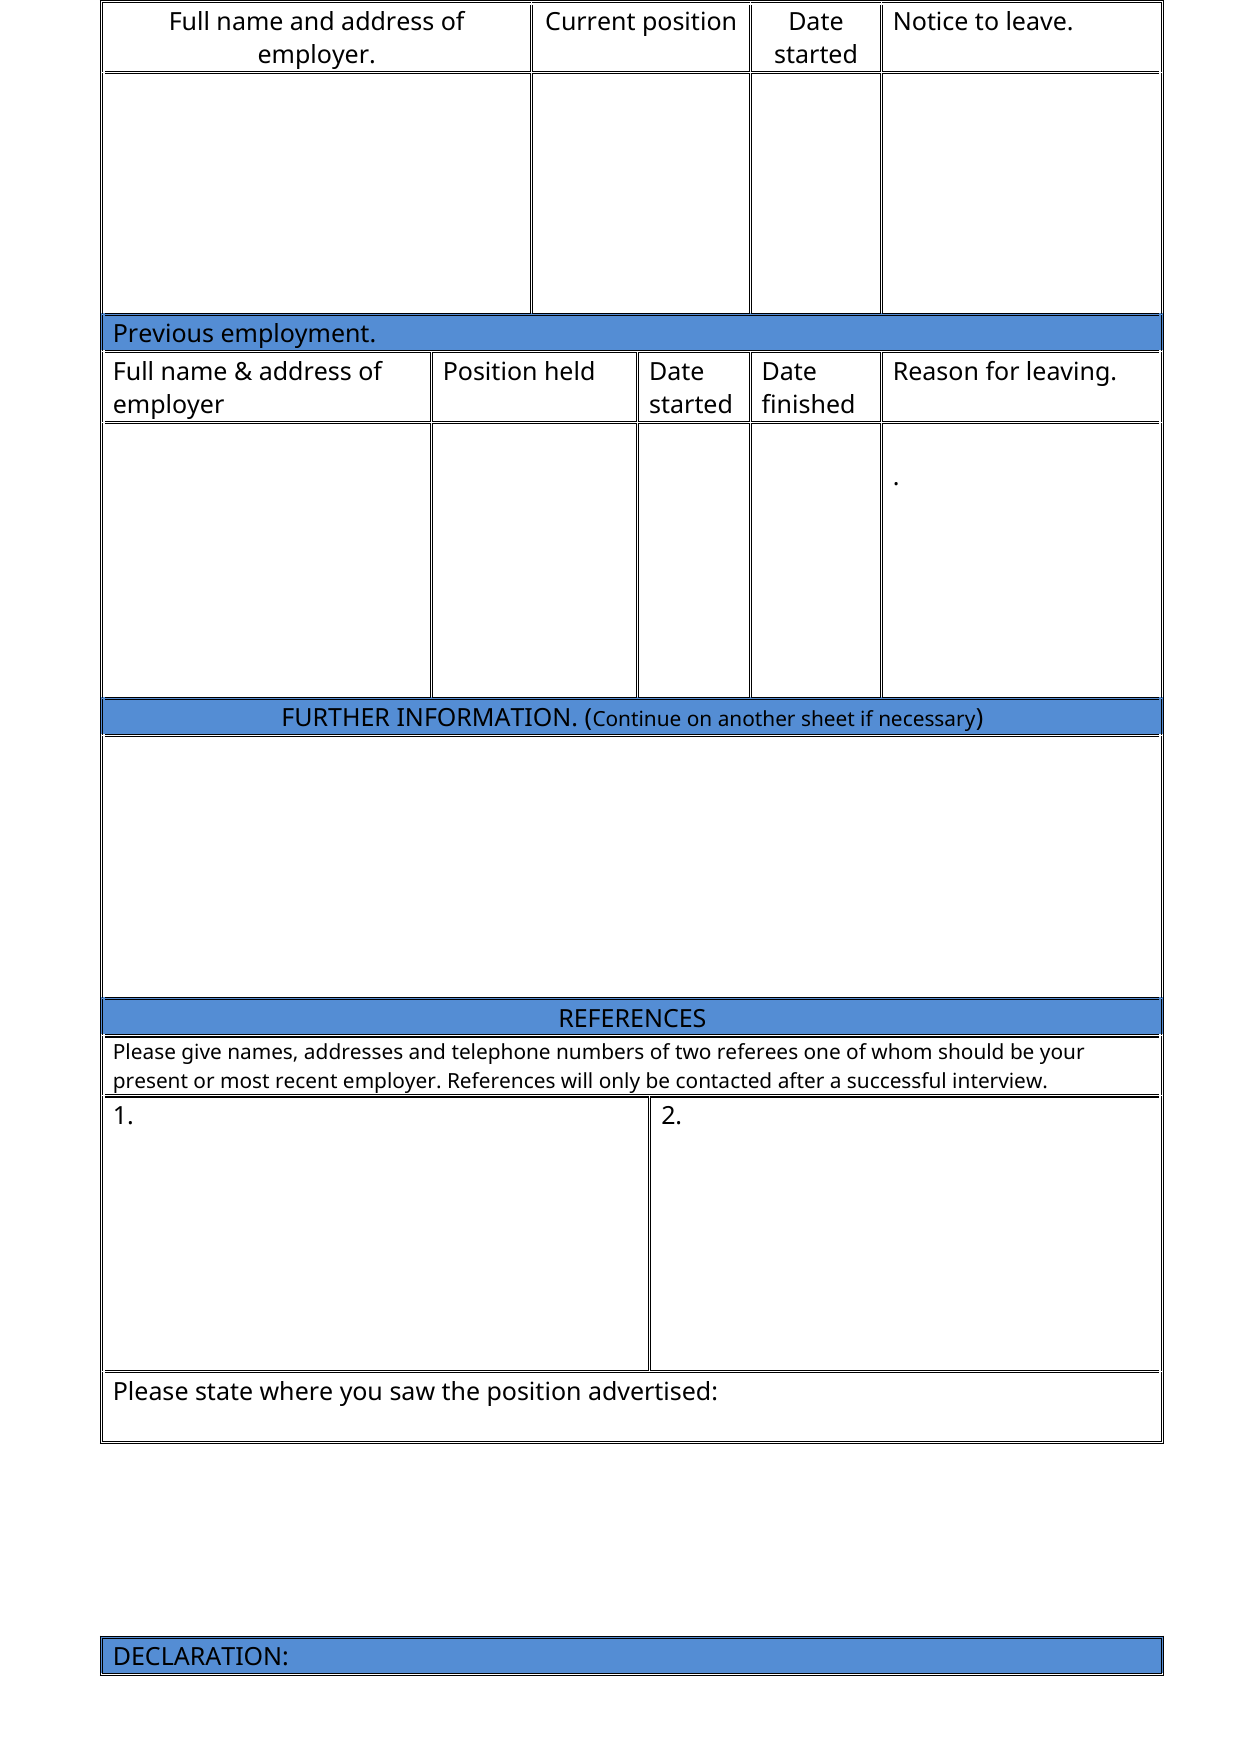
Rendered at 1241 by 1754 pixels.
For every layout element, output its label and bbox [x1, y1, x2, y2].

table_header [89, 0, 1240, 1676]
